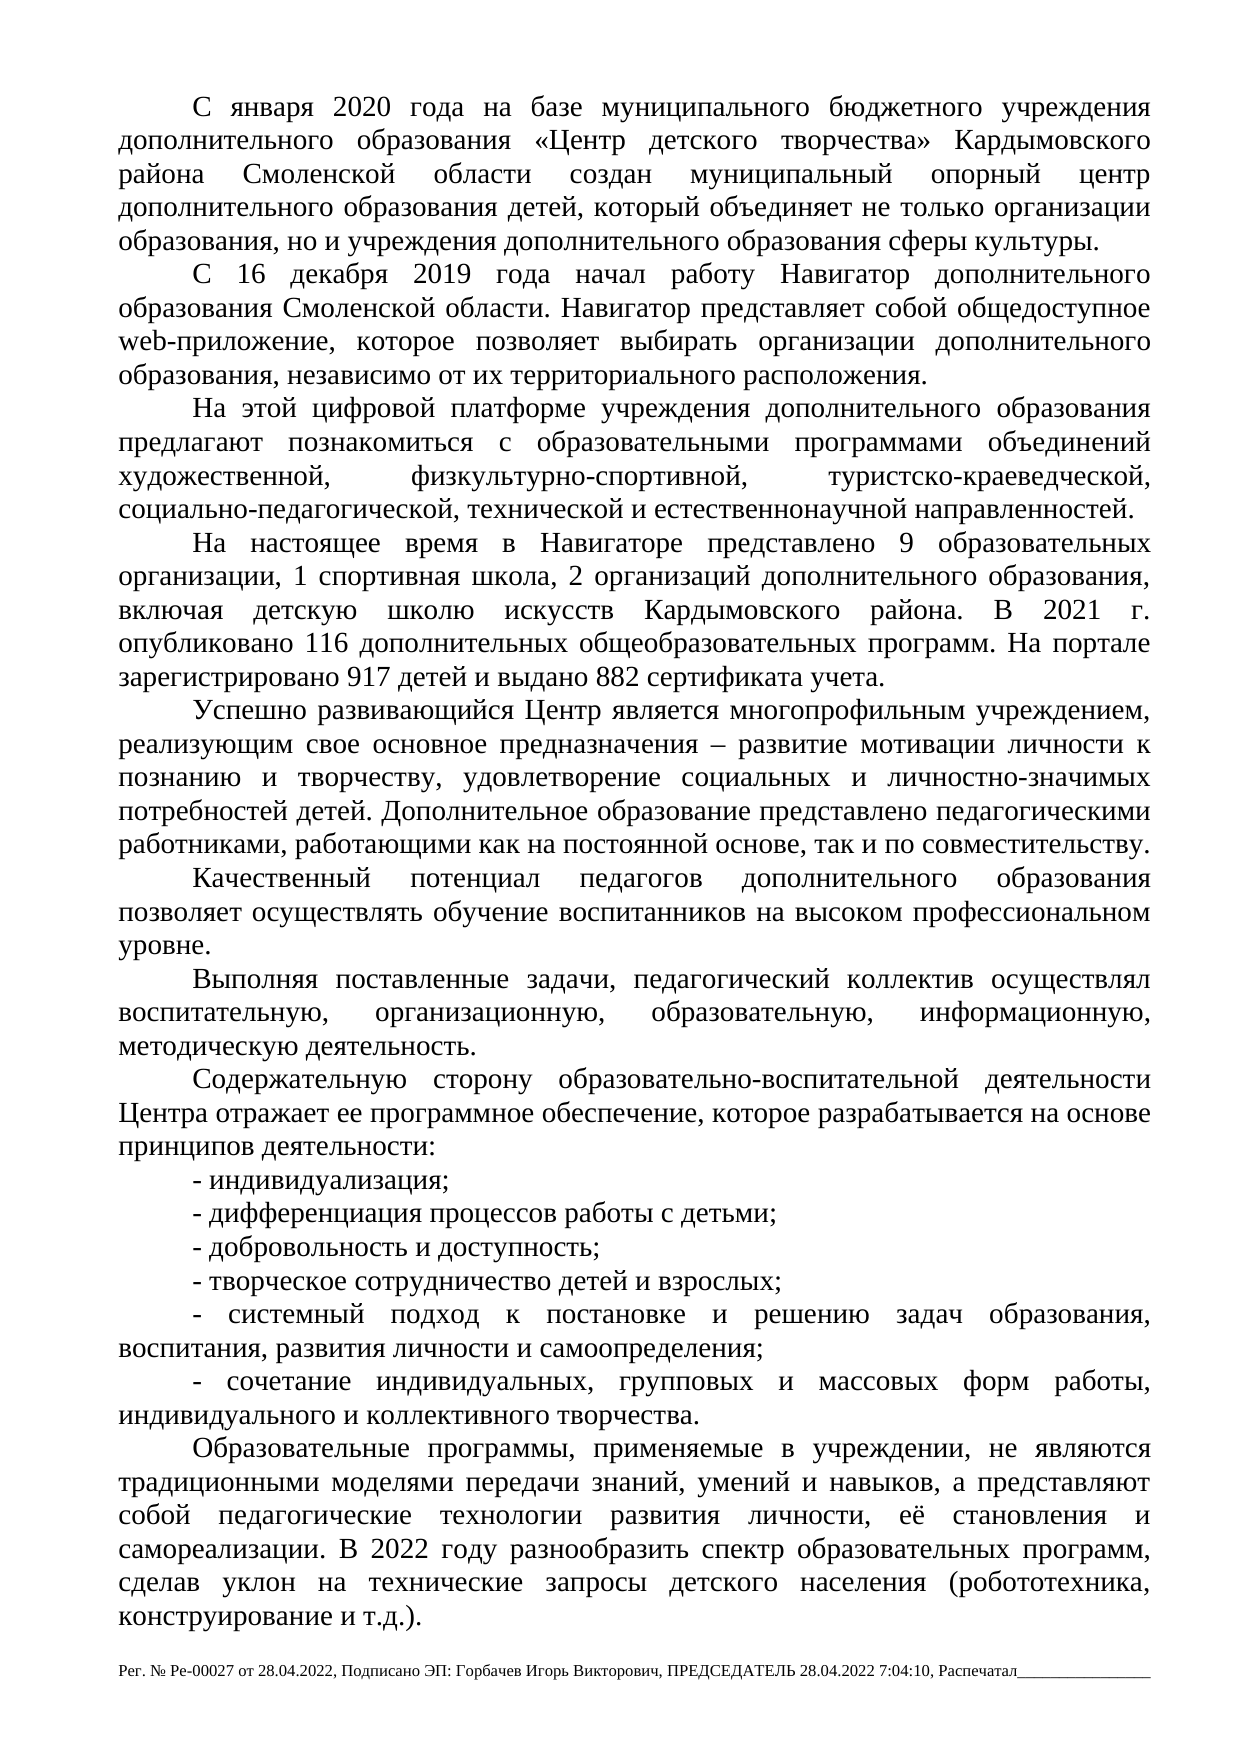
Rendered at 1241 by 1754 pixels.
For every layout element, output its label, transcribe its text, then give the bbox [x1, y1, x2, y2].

text Содержательную сторону образовательно-воспитательной деятельности Центра отражает ее программное обеспечение, которое разрабатывается на основе принципов деятельности: [118, 1061, 1152, 1162]
text - творческое сотрудничество детей и взрослых; [118, 1263, 1152, 1296]
text С января 2020 года на базе муниципального бюджетного учреждения дополнительного образования «Центр детского творчества» Кардымовского района Смоленской области создан муниципальный опорный центр дополнительного образования детей, который объединяет не только организации образования, но и учреждения дополнительного образования сферы культуры. [118, 89, 1152, 256]
text - дифференциация процессов работы с детьми; [118, 1196, 1152, 1229]
text - сочетание индивидуальных, групповых и массовых форм работы, индивидуального и коллективного творчества. [118, 1363, 1152, 1430]
text Образовательные программы, применяемые в учреждении, не являются традиционными моделями передачи знаний, умений и навыков, а представляют собой педагогические технологии развития личности, её становления и самореализации. В 2022 году разнообразить спектр образовательных программ, сделав уклон на технические запросы детского населения (робототехника, конструирование и т.д.). [118, 1430, 1152, 1632]
text На этой цифровой платформе учреждения дополнительного образования предлагают познакомиться с образовательными программами объединений художественной, физкультурно-спортивной, туристско-краеведческой, социально-педагогической, технической и естественнонаучной направленностей. [118, 391, 1152, 525]
text Выполняя поставленные задачи, педагогический коллектив осуществлял воспитательную, организационную, образовательную, информационную, методическую деятельность. [118, 961, 1152, 1061]
text - системный подход к постановке и решению задач образования, воспитания, развития личности и самоопределения; [118, 1296, 1152, 1363]
text На настоящее время в Навигаторе представлено 9 образовательных организации, 1 спортивная школа, 2 организаций дополнительного образования, включая детскую школю искусств Кардымовского района. В 2021 г. опубликовано 116 дополнительных общеобразовательных программ. На портале зарегистрировано 917 детей и выдано 882 сертификата учета. [118, 525, 1152, 692]
text Успешно развивающийся Центр является многопрофильным учреждением, реализующим свое основное предназначения – развитие мотивации личности к познанию и творчеству, удовлетворение социальных и личностно-значимых потребностей детей. Дополнительное образование представлено педагогическими работниками, работающими как на постоянной основе, так и по совместительству. [118, 692, 1152, 860]
text С 16 декабря 2019 года начал работу Навигатор дополнительного образования Смоленской области. Навигатор представляет собой общедоступное web-приложение, которое позволяет выбирать организации дополнительного образования, независимо от их территориального расположения. [118, 256, 1152, 391]
text - добровольность и доступность; [118, 1229, 1152, 1263]
list - индивидуализация; [118, 1162, 1152, 1196]
text Качественный потенциал педагогов дополнительного образования позволяет осуществлять обучение воспитанников на высоком профессиональном уровне. [118, 860, 1152, 961]
